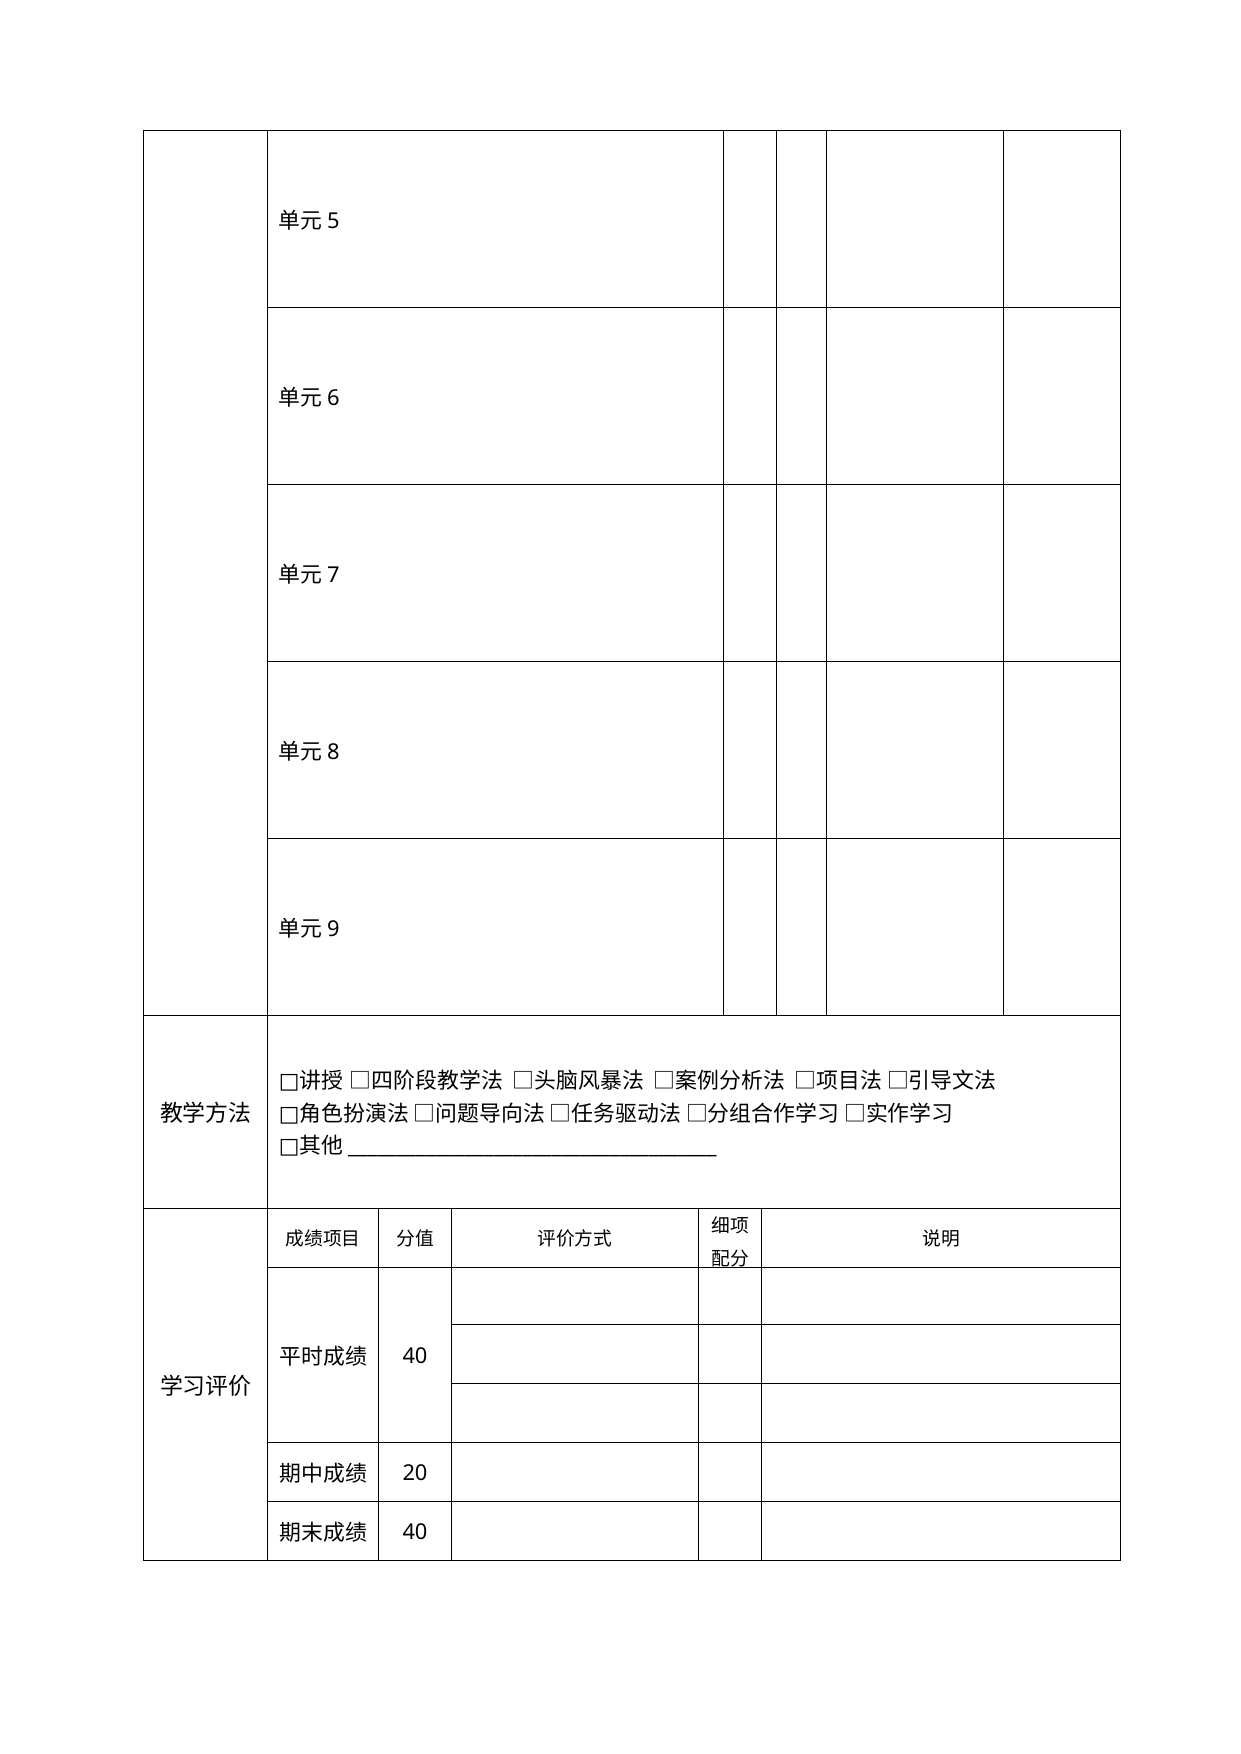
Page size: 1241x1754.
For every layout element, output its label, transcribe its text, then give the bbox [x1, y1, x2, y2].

table_cell [827, 131, 1003, 307]
table_cell [724, 308, 776, 484]
table_cell 期中成绩 [268, 1443, 378, 1501]
table_cell 单元9 [268, 839, 723, 1015]
table_cell [452, 1384, 698, 1442]
table_cell [452, 1502, 698, 1560]
table_cell 教学方法 [144, 1016, 267, 1207]
table_cell 40 [379, 1502, 451, 1560]
table_cell [777, 131, 826, 307]
table_cell [762, 1443, 1120, 1501]
table_cell [699, 1268, 761, 1324]
table_cell [699, 1384, 761, 1442]
table_cell [452, 1325, 698, 1383]
table_cell 单元6 [268, 308, 723, 484]
table_cell 20 [379, 1443, 451, 1501]
table_cell [452, 1443, 698, 1501]
table_cell 单元5 [268, 131, 723, 307]
table_cell [827, 308, 1003, 484]
table_cell 期末成绩 [268, 1502, 378, 1560]
table_cell 细项配分 [699, 1209, 761, 1267]
table_cell [699, 1443, 761, 1501]
table_cell 学习评价 [144, 1209, 267, 1560]
table_cell [1004, 662, 1120, 838]
table_cell 说明 [762, 1209, 1120, 1267]
table_cell 单元7 [268, 485, 723, 661]
table_cell [1004, 485, 1120, 661]
table_cell [827, 485, 1003, 661]
table_cell [724, 662, 776, 838]
table_cell [777, 662, 826, 838]
table_cell □讲授 □四阶段教学法 □头脑风暴法 □案例分析法 □项目法 □引导文法 □角色扮演法 □问题导向法 □任务驱动法 □分组合作学习 □实作学习 □其他 ______________________________________ [268, 1016, 1120, 1207]
table_cell [724, 839, 776, 1015]
table_cell 单元8 [268, 662, 723, 838]
table_cell 平时成绩 [268, 1268, 378, 1442]
table_cell [724, 485, 776, 661]
table_cell [777, 485, 826, 661]
table_cell [1004, 308, 1120, 484]
table_cell [1004, 131, 1120, 307]
table_cell [777, 839, 826, 1015]
table_cell 40 [379, 1268, 451, 1442]
table_cell [827, 839, 1003, 1015]
table_cell 评价方式 [452, 1209, 698, 1267]
table_cell 分值 [379, 1209, 451, 1267]
table_cell 成绩项目 [268, 1209, 378, 1267]
table_cell [762, 1502, 1120, 1560]
table_cell [699, 1502, 761, 1560]
table_cell [777, 308, 826, 484]
table_cell [452, 1268, 698, 1324]
table_cell [827, 662, 1003, 838]
table_cell [762, 1268, 1120, 1324]
table_cell [1004, 839, 1120, 1015]
table_cell [762, 1325, 1120, 1383]
table_cell [724, 131, 776, 307]
table_cell [762, 1384, 1120, 1442]
table_cell [699, 1325, 761, 1383]
